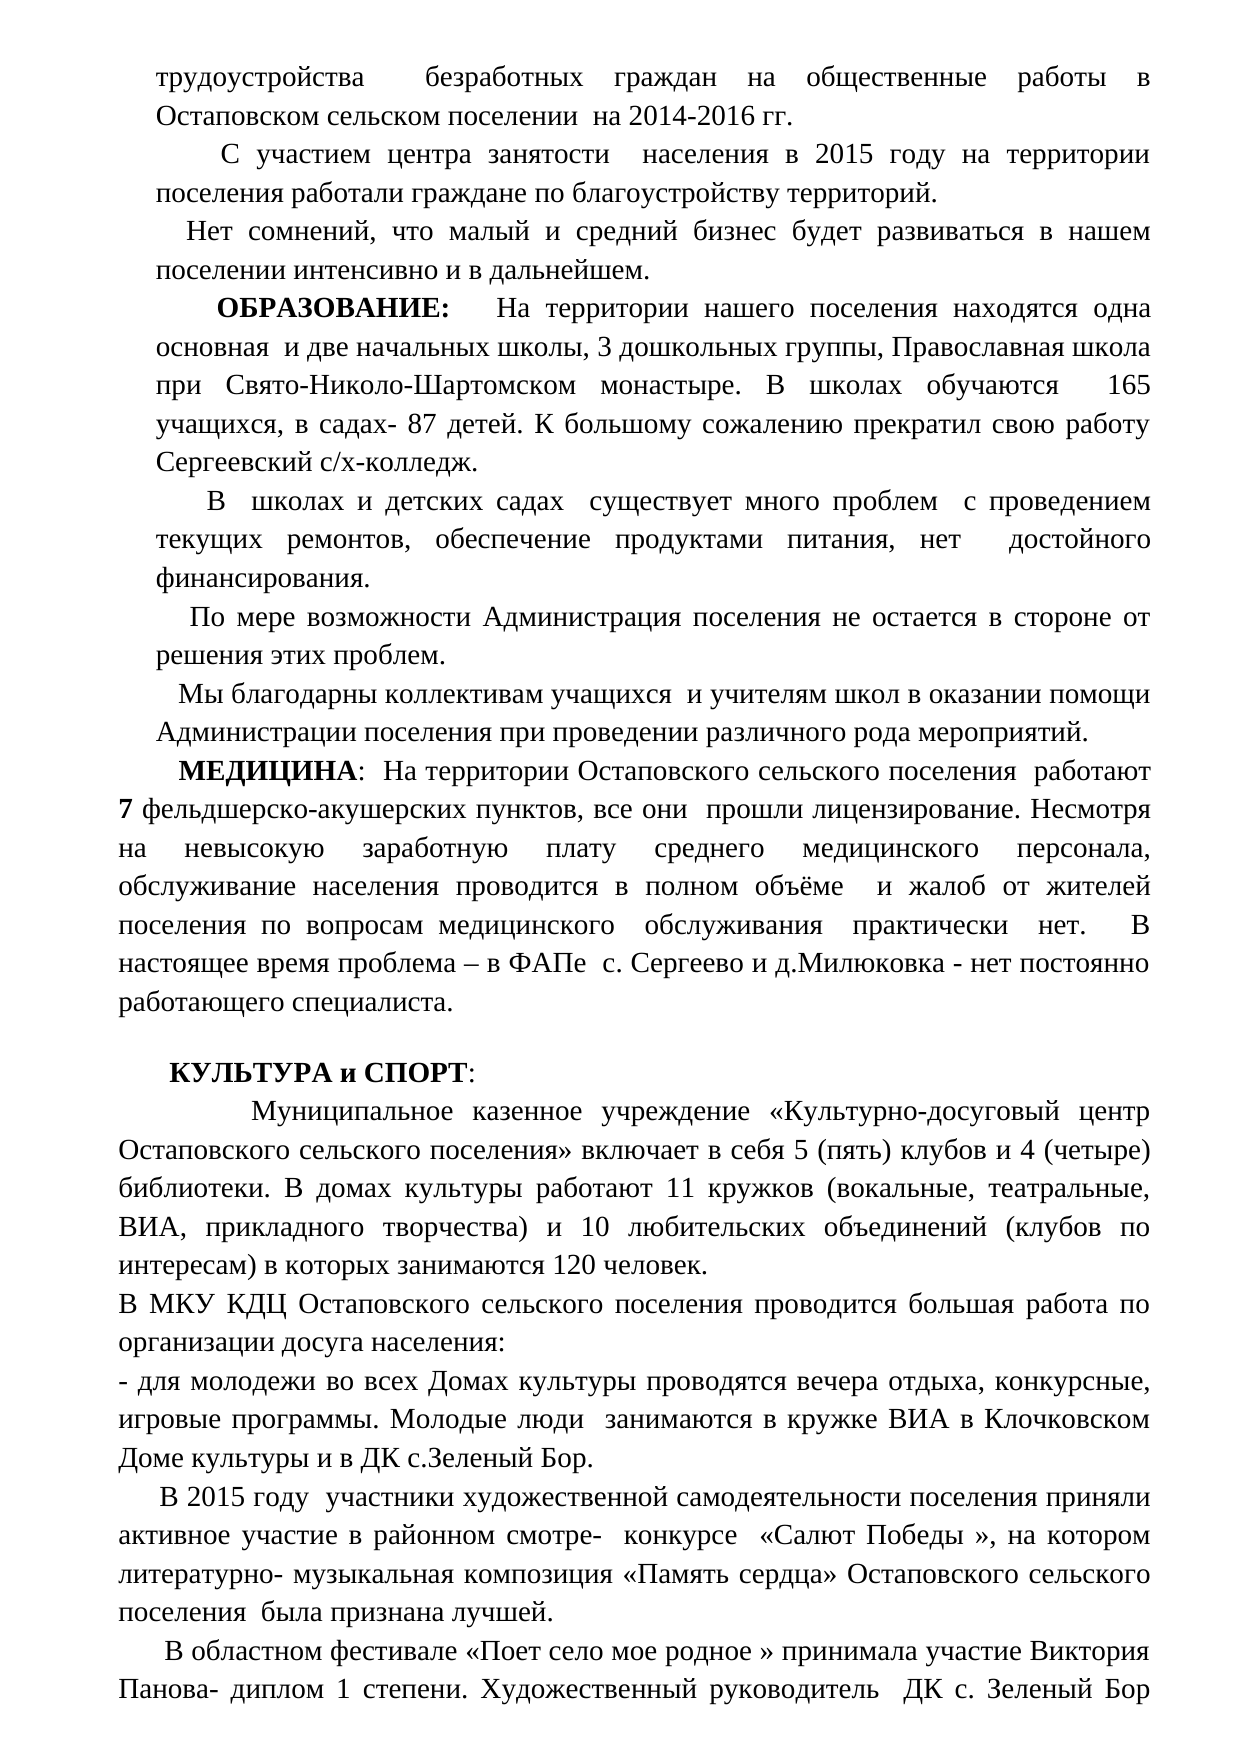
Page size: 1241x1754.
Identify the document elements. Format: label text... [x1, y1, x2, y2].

text КУЛЬТУРА и СПОРТ: [118, 1055, 1152, 1088]
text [118, 1633, 1152, 1705]
text - для молодежи во всех Домах культуры проводятся вечера отдыха, конкурсные, игровые программы. Молодые люди занимаются в кружке ВИА в Клочковском Доме культуры и в ДК с.Зеленый Бор. [118, 1363, 1152, 1474]
text В 2015 году участники художественной самодеятельности поселения приняли активное участие в районном смотре- конкурсе «Салют Победы », на котором литературно- музыкальная композиция «Память сердца» Остаповского сельского поселения была признана лучшей. [118, 1479, 1152, 1628]
text По мере возможности Администрация поселения не остается в стороне от решения этих проблем. [156, 599, 1152, 671]
text МЕДИЦИНА: На территории Остаповского сельского поселения работают 7 фельдшерско-акушерских пунктов, все они прошли лицензирование. Несмотря на невысокую заработную плату среднего медицинского персонала, обслуживание населения проводится в полном объёме и жалоб от жителей поселения по вопросам медицинского обслуживания практически нет. В настоящее время проблема – в ФАПе с. Сергеево и д.Милюковка - нет постоянно работающего специалиста. [118, 753, 1152, 1018]
text В МКУ КДЦ Остаповского сельского поселения проводится большая работа по организации досуга населения: [118, 1286, 1152, 1358]
text Нет сомнений, что малый и средний бизнес будет развиваться в нашем поселении интенсивно и в дальнейшем. [156, 213, 1152, 285]
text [156, 59, 1152, 131]
text В школах и детских садах существует много проблем с проведением текущих ремонтов, обеспечение продуктами питания, нет достойного финансирования. [156, 483, 1152, 594]
text Муниципальное казенное учреждение «Культурно-досуговый центр Остаповского сельского поселения» включает в себя 5 (пять) клубов и 4 (четыре) библиотеки. В домах культуры работают 11 кружков (вокальные, театральные, ВИА, прикладного творчества) и 10 любительских объединений (клубов по интересам) в которых занимаются 120 человек. [118, 1093, 1152, 1281]
text ОБРАЗОВАНИЕ: На территории нашего поселения находятся одна основная и две начальных школы, 3 дошкольных группы, Православная школа при Свято-Николо-Шартомском монастыре. В школах обучаются 165 учащихся, в садах- 87 детей. К большому сожалению прекратил свою работу Сергеевский с/х-колледж. [156, 290, 1152, 478]
text С участием центра занятости населения в 2015 году на территории поселения работали граждане по благоустройству территорий. [156, 136, 1152, 208]
text Мы благодарны коллективам учащихся и учителям школ в оказании помощи Администрации поселения при проведении различного рода мероприятий. [156, 676, 1152, 748]
